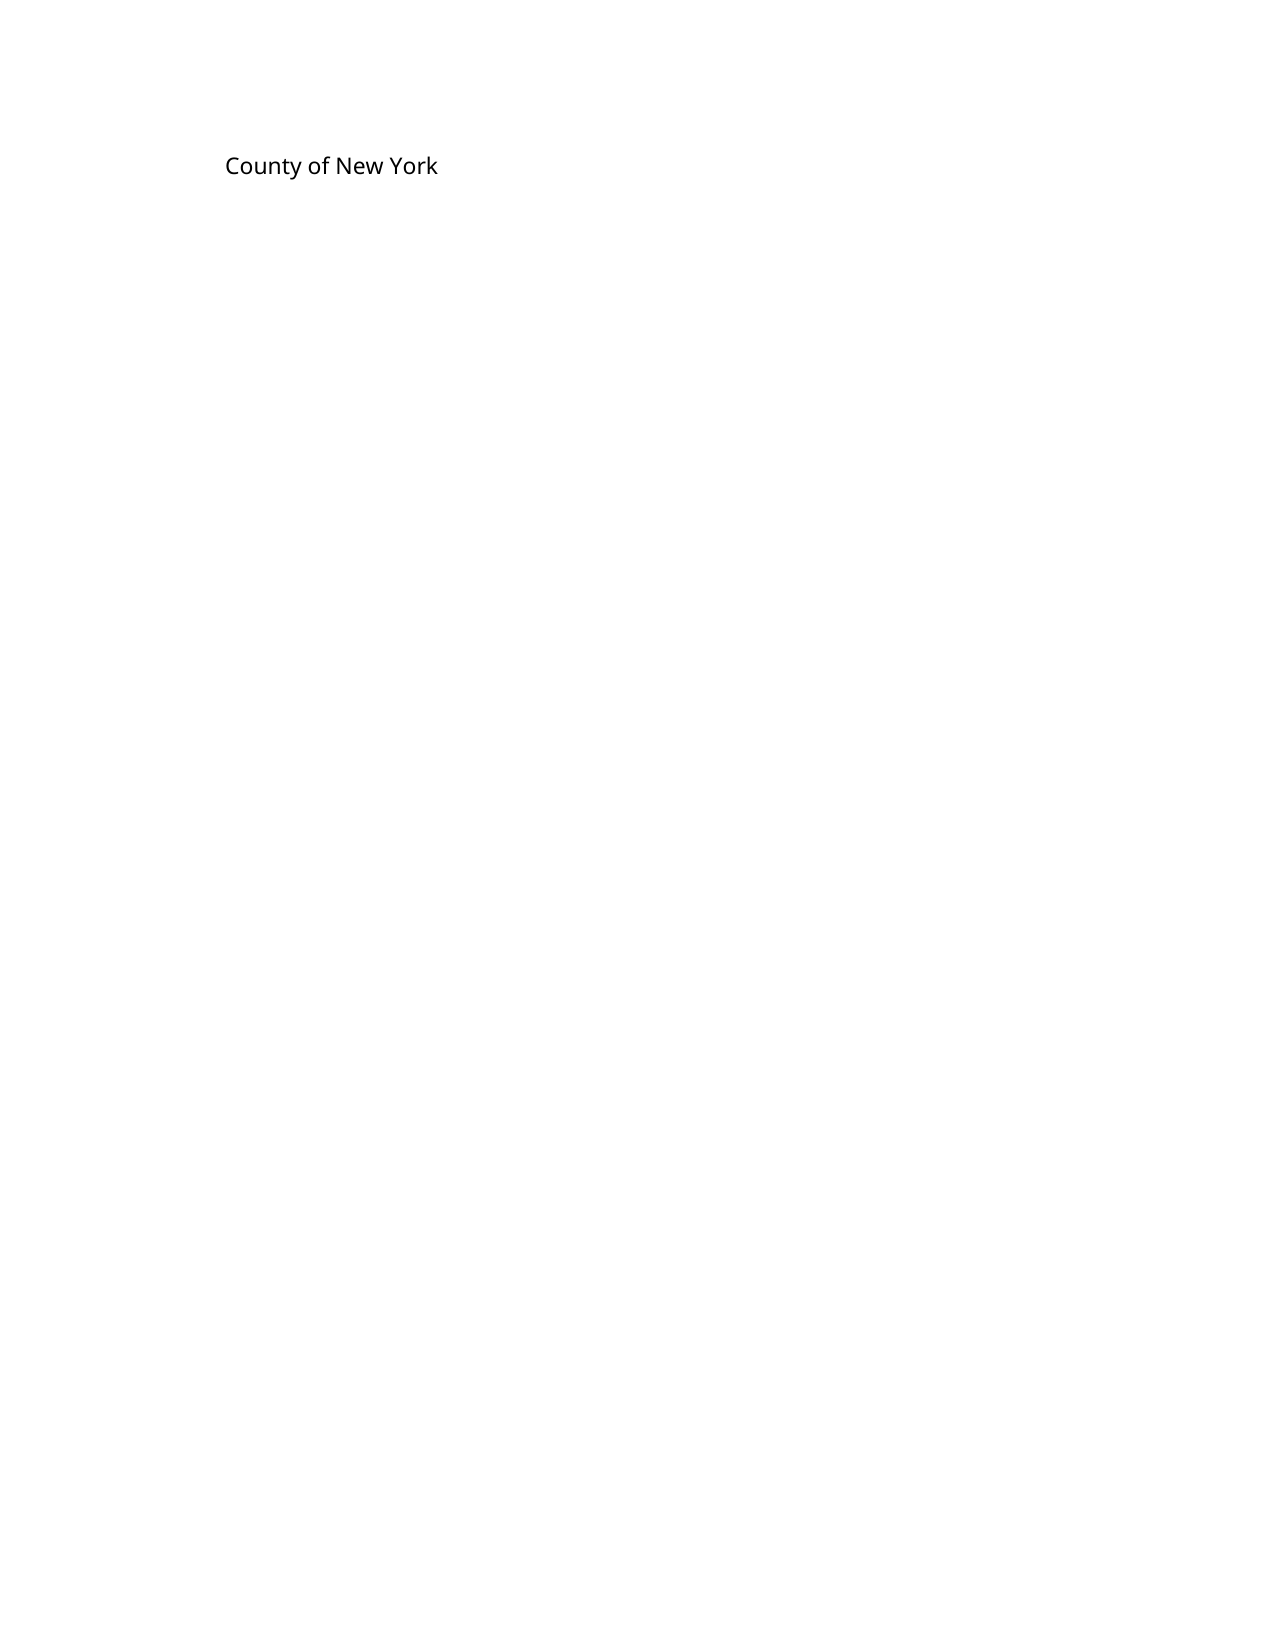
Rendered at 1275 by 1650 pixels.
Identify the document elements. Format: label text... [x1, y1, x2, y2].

list County of New York [225, 150, 1125, 181]
